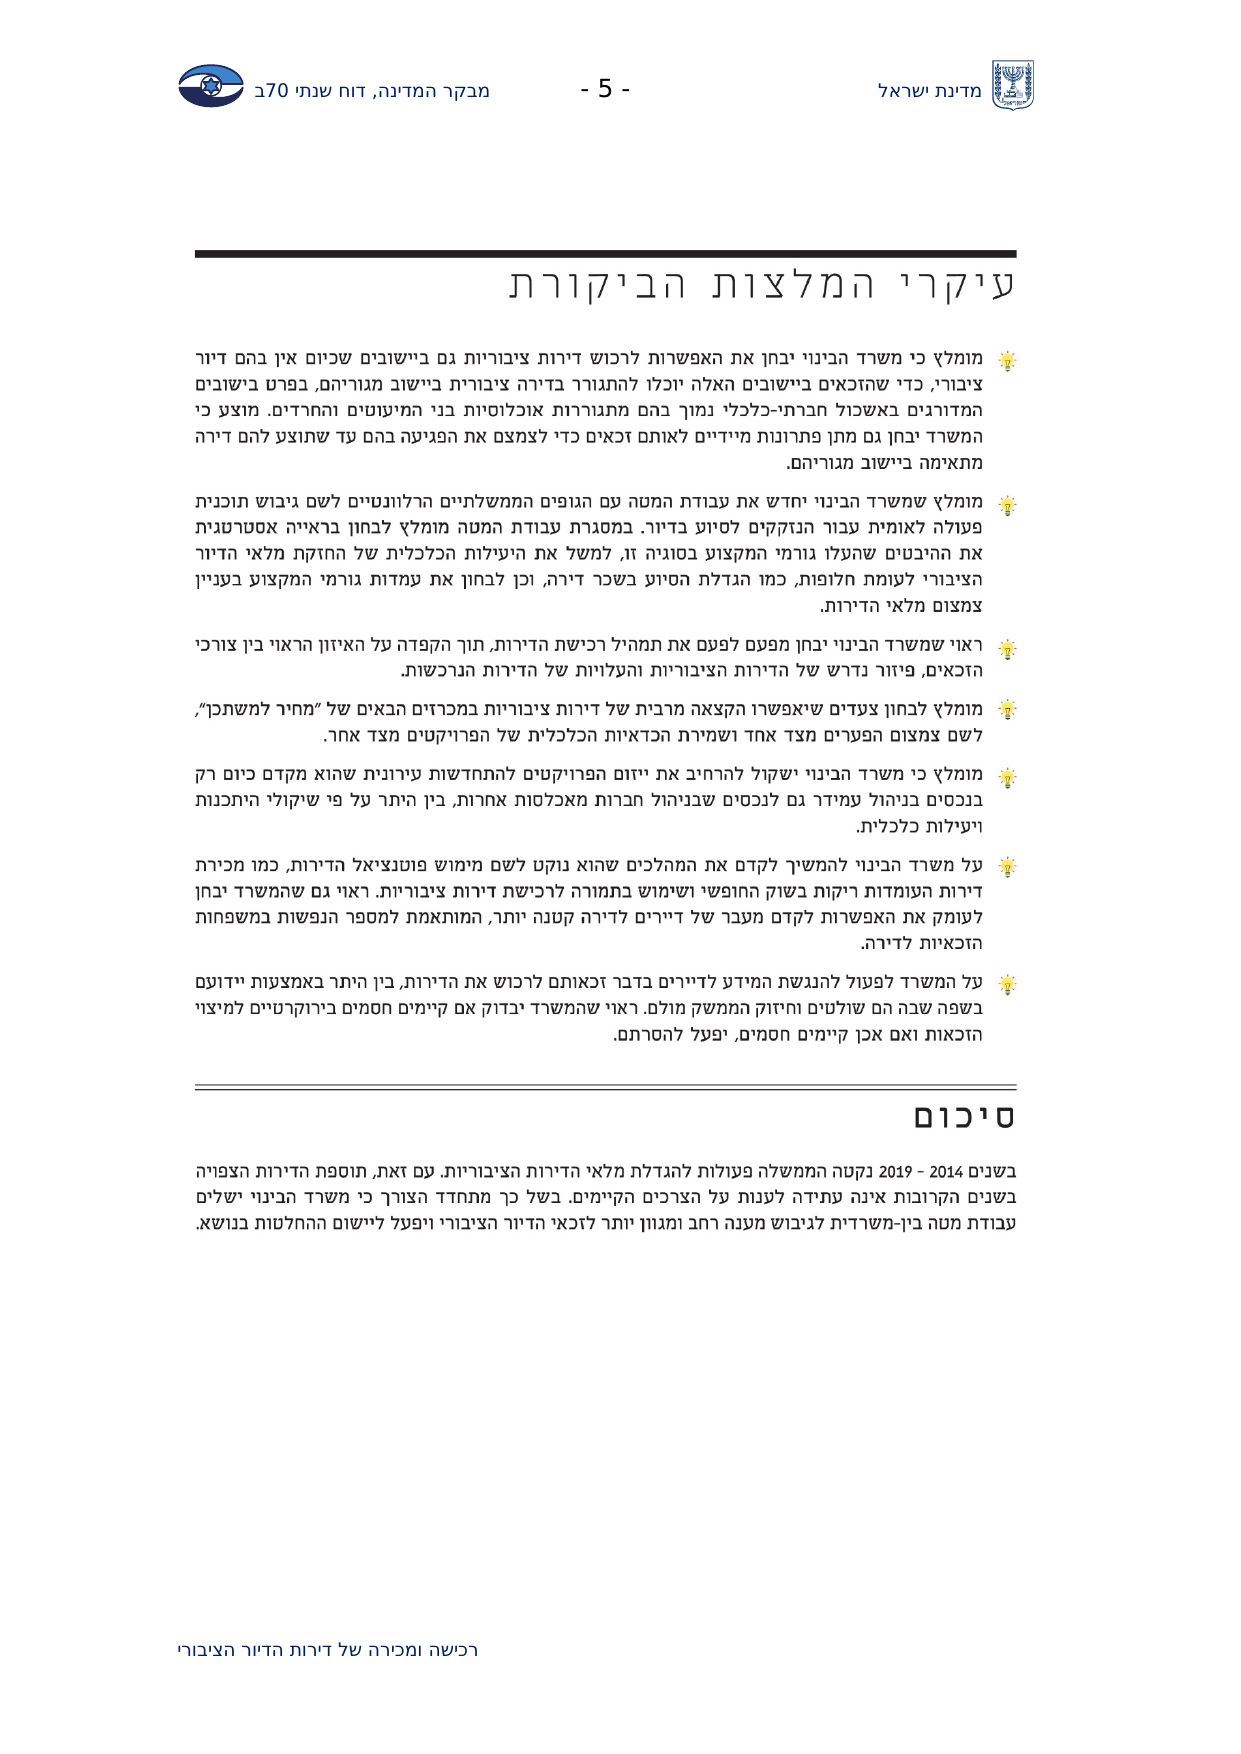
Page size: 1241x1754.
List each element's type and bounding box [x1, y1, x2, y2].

picture [177, 236, 1034, 1238]
